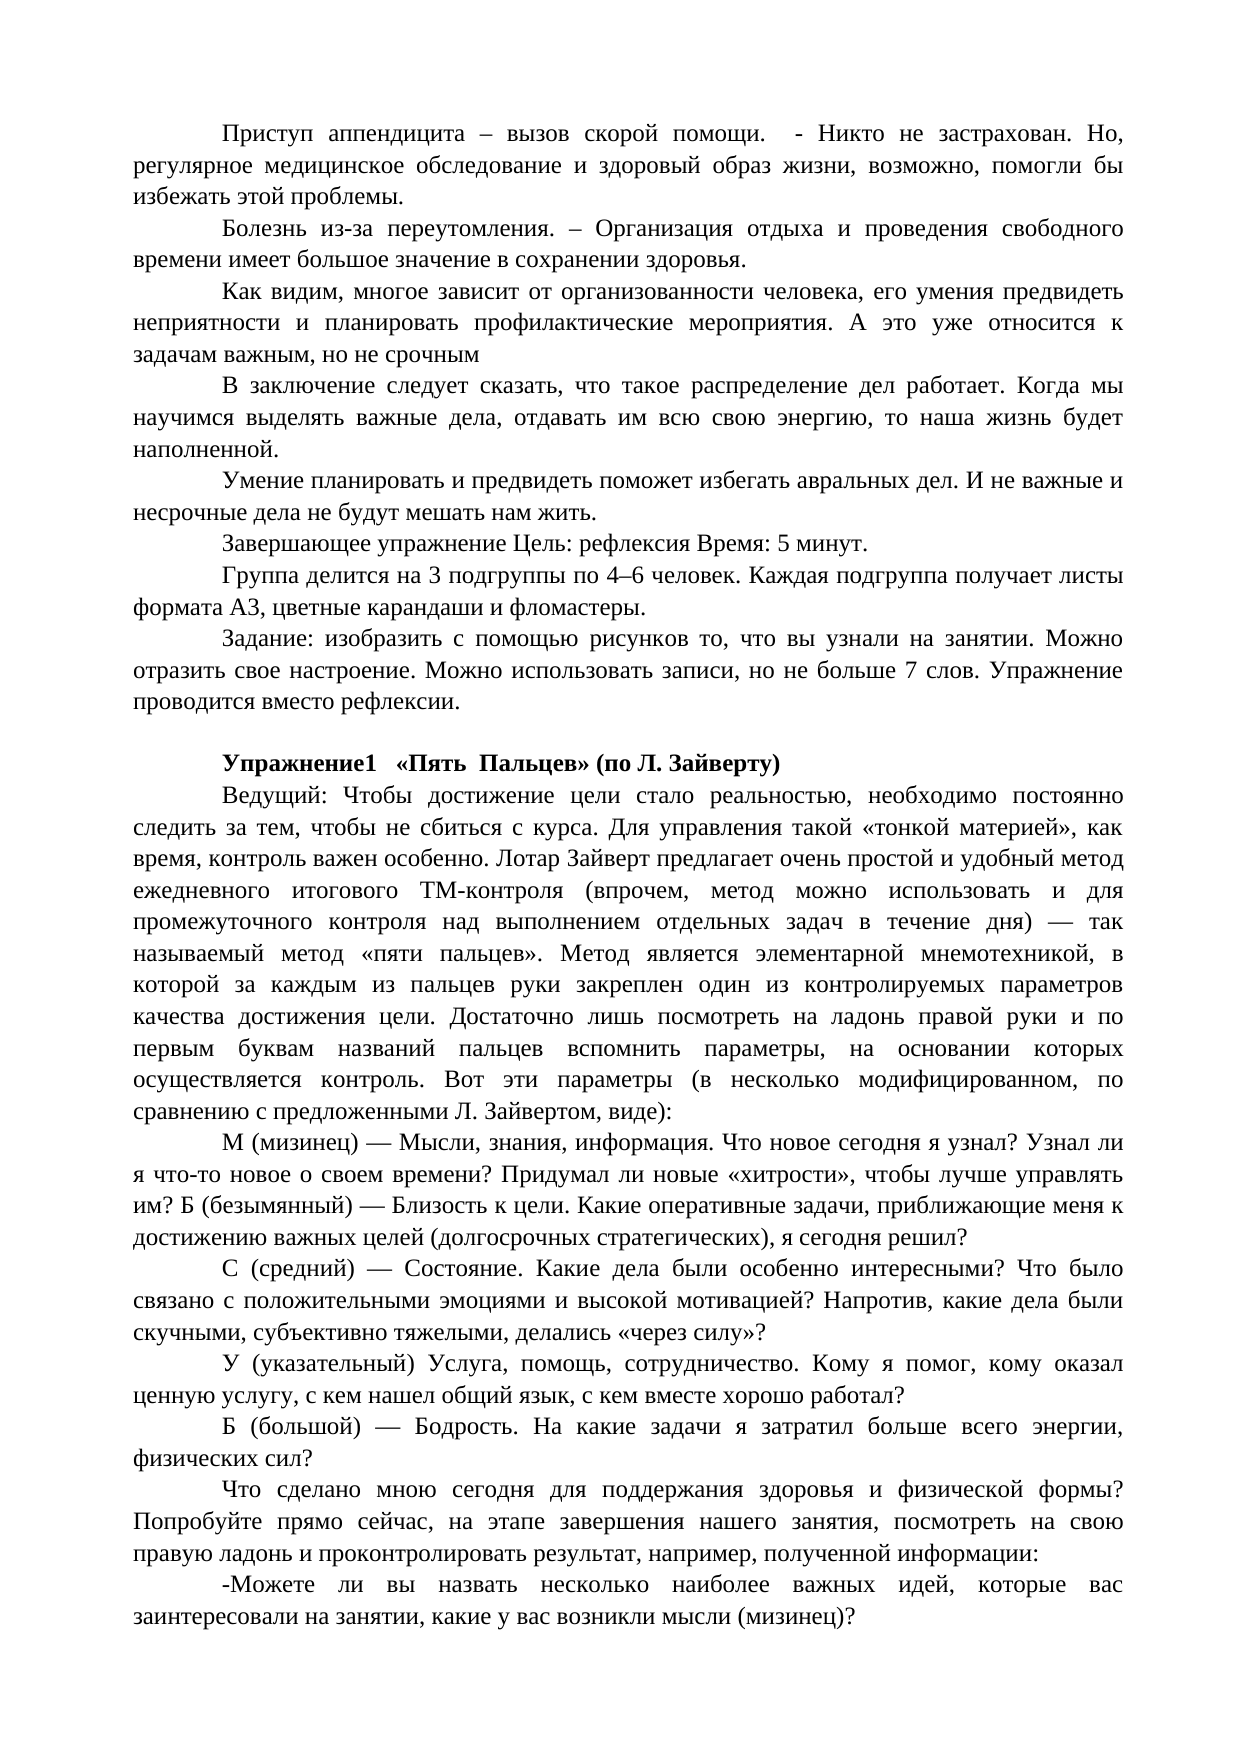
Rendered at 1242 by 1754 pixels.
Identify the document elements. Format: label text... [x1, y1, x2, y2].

text Группа делится на 3 подгруппы по 4–6 человек. Каждая подгруппа получает листы формата А3, цветные карандаши и фломастеры. [133, 560, 1125, 620]
text С (средний) — Состояние. Какие дела были особенно интересными? Что было связано с положительными эмоциями и высокой мотивацией? Напротив, какие дела были скучными, субъективно тяжелыми, делались «через силу»? [133, 1253, 1125, 1345]
text Приступ аппендицита – вызов скорой помощи. - Никто не застрахован. Но, регулярное медицинское обследование и здоровый образ жизни, возможно, помогли бы избежать этой проблемы. [133, 118, 1125, 210]
text Что сделано мною сегодня для поддержания здоровья и физической формы? Попробуйте прямо сейчас, на этапе завершения нашего занятия, посмотреть на свою правую ладонь и проконтролировать результат, например, полученной информации: [133, 1474, 1125, 1566]
text -Можете ли вы назвать несколько наиболее важных идей, которые вас заинтересовали на занятии, какие у вас возникли мысли (мизинец)? [133, 1569, 1125, 1629]
text Болезнь из-за переутомления. – Организация отдыха и проведения свободного времени имеет большое значение в сохранении здоровья. [133, 213, 1125, 273]
text Завершающее упражнение Цель: рефлексия Время: 5 минут. [133, 528, 1125, 557]
subtitle Упражнение1 «Пять Пальцев» (по Л. Зайверту) [133, 748, 1125, 777]
text В заключение следует сказать, что такое распределение дел работает. Когда мы научимся выделять важные дела, отдавать им всю свою энергию, то наша жизнь будет наполненной. [133, 371, 1125, 462]
text Задание: изобразить с помощью рисунков то, что вы узнали на занятии. Можно отразить свое настроение. Можно использовать записи, но не больше 7 слов. Упражнение проводится вместо рефлексии. [133, 623, 1125, 715]
text Б (большой) — Бодрость. На какие задачи я затратил больше всего энергии, физических сил? [133, 1411, 1125, 1472]
text У (указательный) Услуга, помощь, сотрудничество. Кому я помог, кому оказал ценную услугу, с кем нашел общий язык, с кем вместе хорошо работал? [133, 1348, 1125, 1408]
text Как видим, многое зависит от организованности человека, его умения предвидеть неприятности и планировать профилактические мероприятия. А это уже относится к задачам важным, но не срочным [133, 276, 1125, 368]
text М (мизинец) — Мысли, знания, информация. Что новое сегодня я узнал? Узнал ли я что-то новое о своем времени? Придумал ли новые «хитрости», чтобы лучше управлять им? Б (безымянный) — Близость к цели. Какие оперативные задачи, приближающие меня к достижению важных целей (долгосрочных стратегических), я сегодня решил? [133, 1127, 1125, 1251]
text Умение планировать и предвидеть поможет избегать авральных дел. И не важные и несрочные дела не будут мешать нам жить. [133, 465, 1125, 526]
text Ведущий: Чтобы достижение цели стало реальностью, необходимо постоянно следить за тем, чтобы не сбиться с курса. Для управления такой «тонкой материей», как время, контроль важен особенно. Лотар Зайверт предлагает очень простой и удобный метод ежедневного итогового ТМ-контроля (впрочем, метод можно использовать и для промежуточного контроля над выполнением отдельных задач в течение дня) — так называемый метод «пяти пальцев». Метод является элементарной мнемотехникой, в которой за каждым из пальцев руки закреплен один из контролируемых параметров качества достижения цели. Достаточно лишь посмотреть на ладонь правой руки и по первым буквам названий пальцев вспомнить параметры, на основании которых осуществляется контроль. Вот эти параметры (в несколько модифицированном, по сравнению с предложенными Л. Зайвертом, виде): [133, 780, 1125, 1124]
